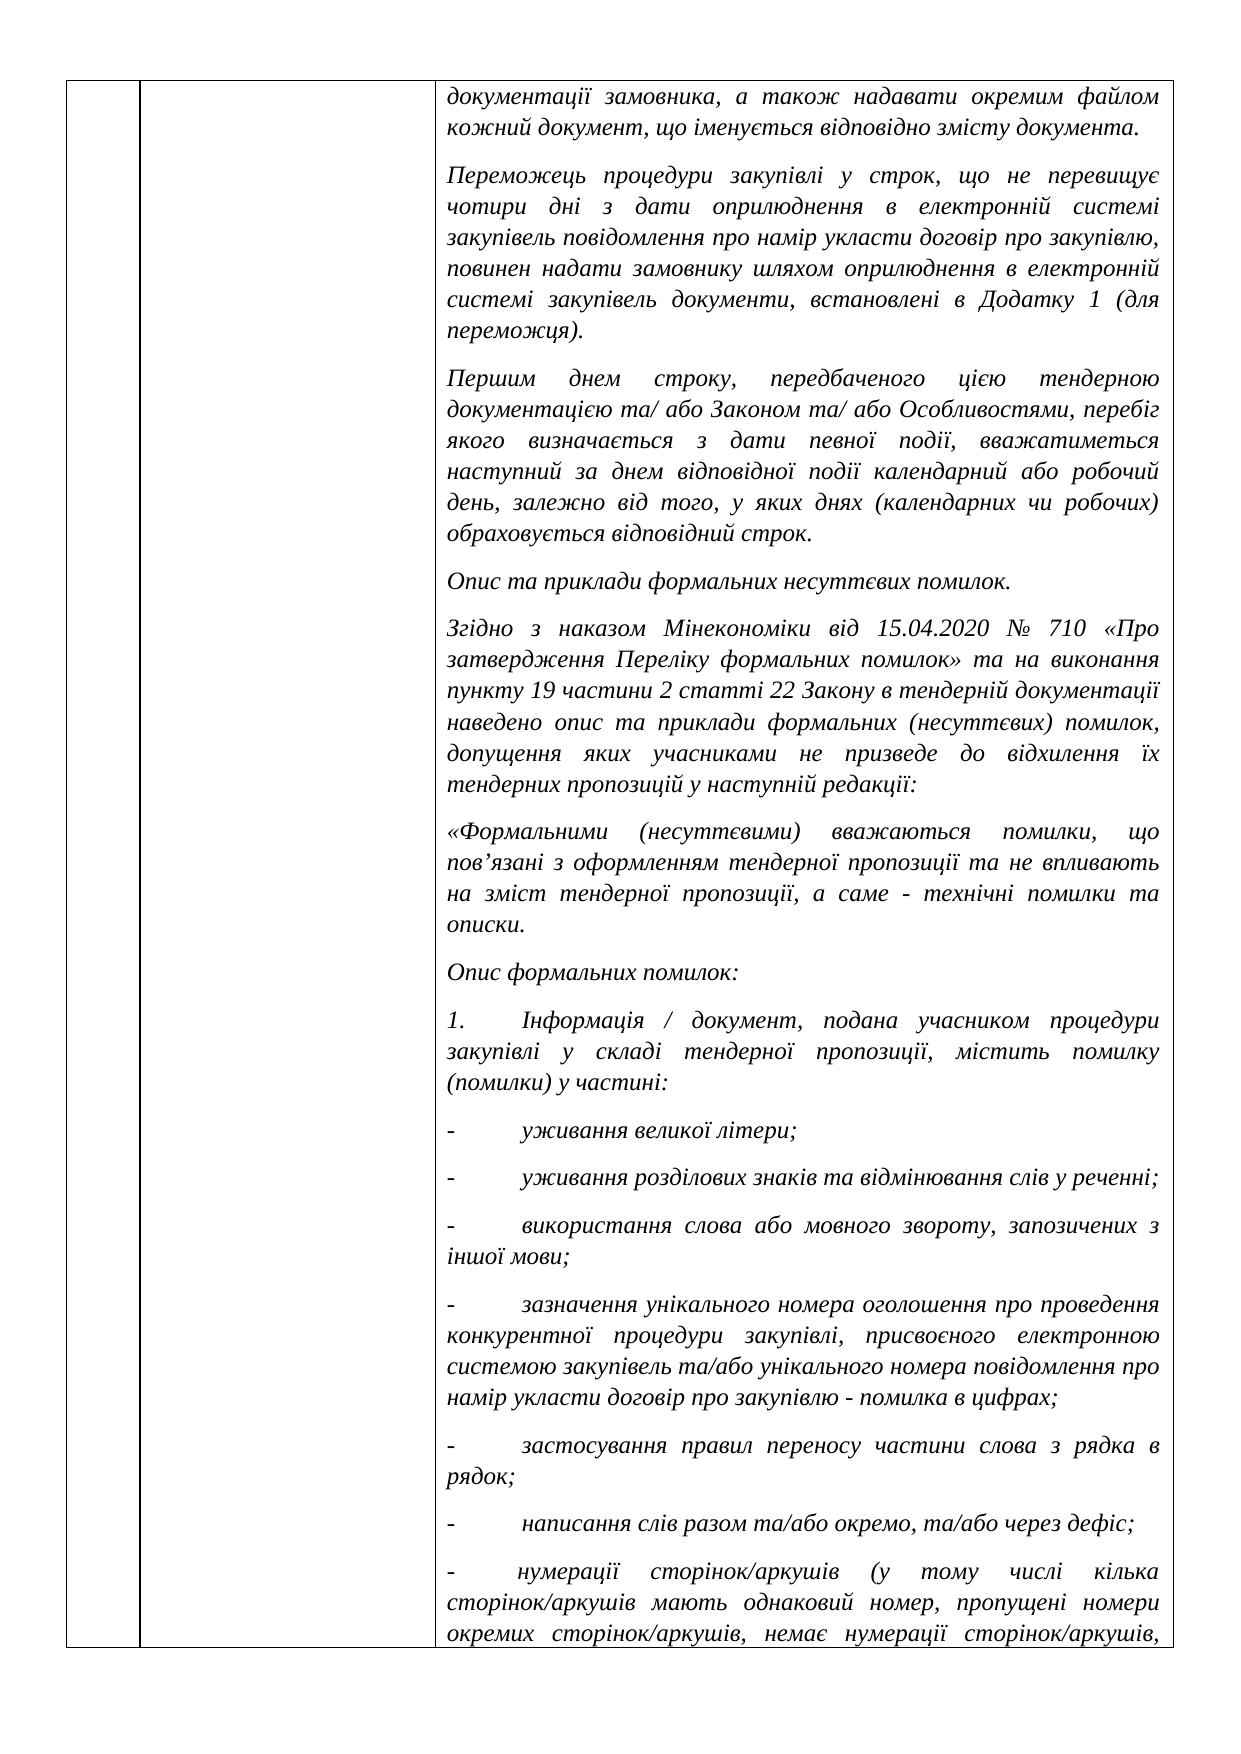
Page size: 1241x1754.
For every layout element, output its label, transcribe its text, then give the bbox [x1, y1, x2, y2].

table_cell 1 [67, 81, 139, 1647]
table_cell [436, 81, 1173, 1647]
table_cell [141, 81, 435, 1647]
